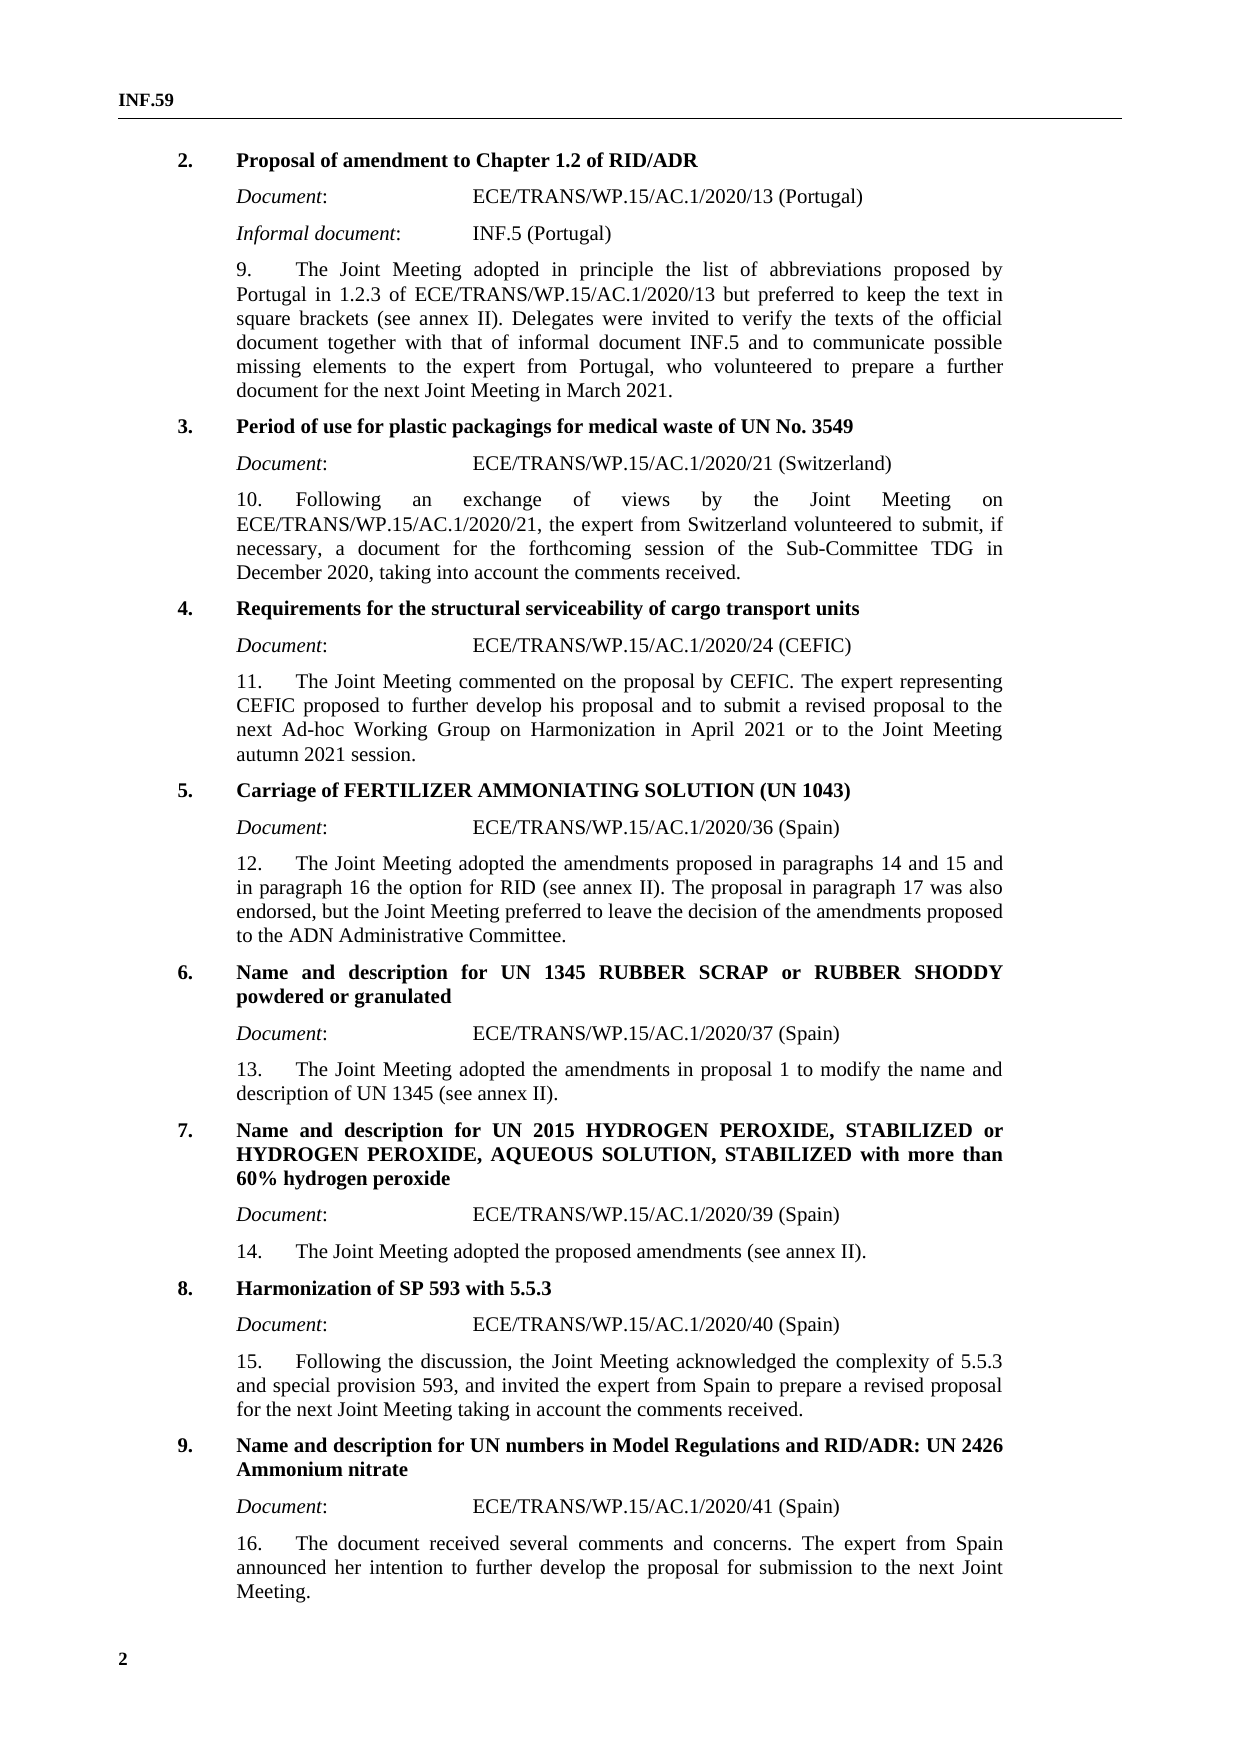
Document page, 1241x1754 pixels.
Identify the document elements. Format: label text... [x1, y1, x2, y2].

text 5. Carriage of FERTILIZER AMMONIATING SOLUTION (UN 1043) [118, 778, 1004, 802]
text 9. Name and description for UN numbers in Model Regulations and RID/ADR: UN 2426 Ammonium nitrate [118, 1433, 1004, 1481]
text 12. The Joint Meeting adopted the amendments proposed in paragraphs 14 and 15 and in paragraph 16 the option for RID (see annex II). The proposal in paragraph 17 was also endorsed, but the Joint Meeting preferred to leave the decision of the amendments proposed to the ADN Administrative Committee. [236, 851, 1004, 947]
text 6. Name and description for UN 1345 RUBBER SCRAP or RUBBER SHODDY powdered or granulated [118, 960, 1004, 1008]
text Document: ECE/TRANS/WP.15/AC.1/2020/24 (CEFIC) [236, 633, 1004, 657]
text 7. Name and description for UN 2015 HYDROGEN PEROXIDE, STABILIZED or HYDROGEN PEROXIDE, AQUEOUS SOLUTION, STABILIZED with more than 60% hydrogen peroxide [118, 1118, 1004, 1190]
text Document: ECE/TRANS/WP.15/AC.1/2020/37 (Spain) [236, 1021, 1004, 1044]
text 8. Harmonization of SP 593 with 5.5.3 [118, 1276, 1004, 1299]
text 15. Following the discussion, the Joint Meeting acknowledged the complexity of 5.5.3 and special provision 593, and invited the expert from Spain to prepare a revised proposal for the next Joint Meeting taking in account the comments received. [236, 1349, 1004, 1421]
text 9. The Joint Meeting adopted in principle the list of abbreviations proposed by Portugal in 1.2.3 of ECE/TRANS/WP.15/AC.1/2020/13 but preferred to keep the text in square brackets (see annex II). Delegates were invited to verify the texts of the official document together with that of informal document INF.5 and to communicate possible missing elements to the expert from Portugal, who volunteered to prepare a further document for the next Joint Meeting in March 2021. [236, 257, 1004, 402]
text 14. The Joint Meeting adopted the proposed amendments (see annex II). [236, 1239, 1004, 1263]
text Document: ECE/TRANS/WP.15/AC.1/2020/13 (Portugal) [236, 184, 1004, 208]
text 16. The document received several comments and concerns. The expert from Spain announced her intention to further develop the proposal for submission to the next Joint Meeting. [236, 1531, 1004, 1603]
text Document: ECE/TRANS/WP.15/AC.1/2020/41 (Spain) [236, 1494, 1004, 1518]
text Informal document: INF.5 (Portugal) [236, 221, 1004, 245]
text Document: ECE/TRANS/WP.15/AC.1/2020/36 (Spain) [236, 814, 1004, 839]
text Document: ECE/TRANS/WP.15/AC.1/2020/21 (Switzerland) [236, 451, 1004, 475]
text 3. Period of use for plastic packagings for medical waste of UN No. 3549 [118, 414, 1004, 438]
text 11. The Joint Meeting commented on the proposal by CEFIC. The expert representing CEFIC proposed to further develop his proposal and to submit a revised proposal to the next Ad-hoc Working Group on Harmonization in April 2021 or to the Joint Meeting autumn 2021 session. [236, 669, 1004, 766]
text 4. Requirements for the structural serviceability of cargo transport units [118, 596, 1004, 620]
text Document: ECE/TRANS/WP.15/AC.1/2020/39 (Spain) [236, 1202, 1004, 1226]
text 2. Proposal of amendment to Chapter 1.2 of RID/ADR [118, 148, 1004, 172]
text Document: ECE/TRANS/WP.15/AC.1/2020/40 (Spain) [236, 1312, 1004, 1336]
text 13. The Joint Meeting adopted the amendments in proposal 1 to modify the name and description of UN 1345 (see annex II). [236, 1057, 1004, 1105]
text 10. Following an exchange of views by the Joint Meeting on ECE/TRANS/WP.15/AC.1/2020/21, the expert from Switzerland volunteered to submit, if necessary, a document for the forthcoming session of the Sub-Committee TDG in December 2020, taking into account the comments received. [236, 487, 1004, 584]
